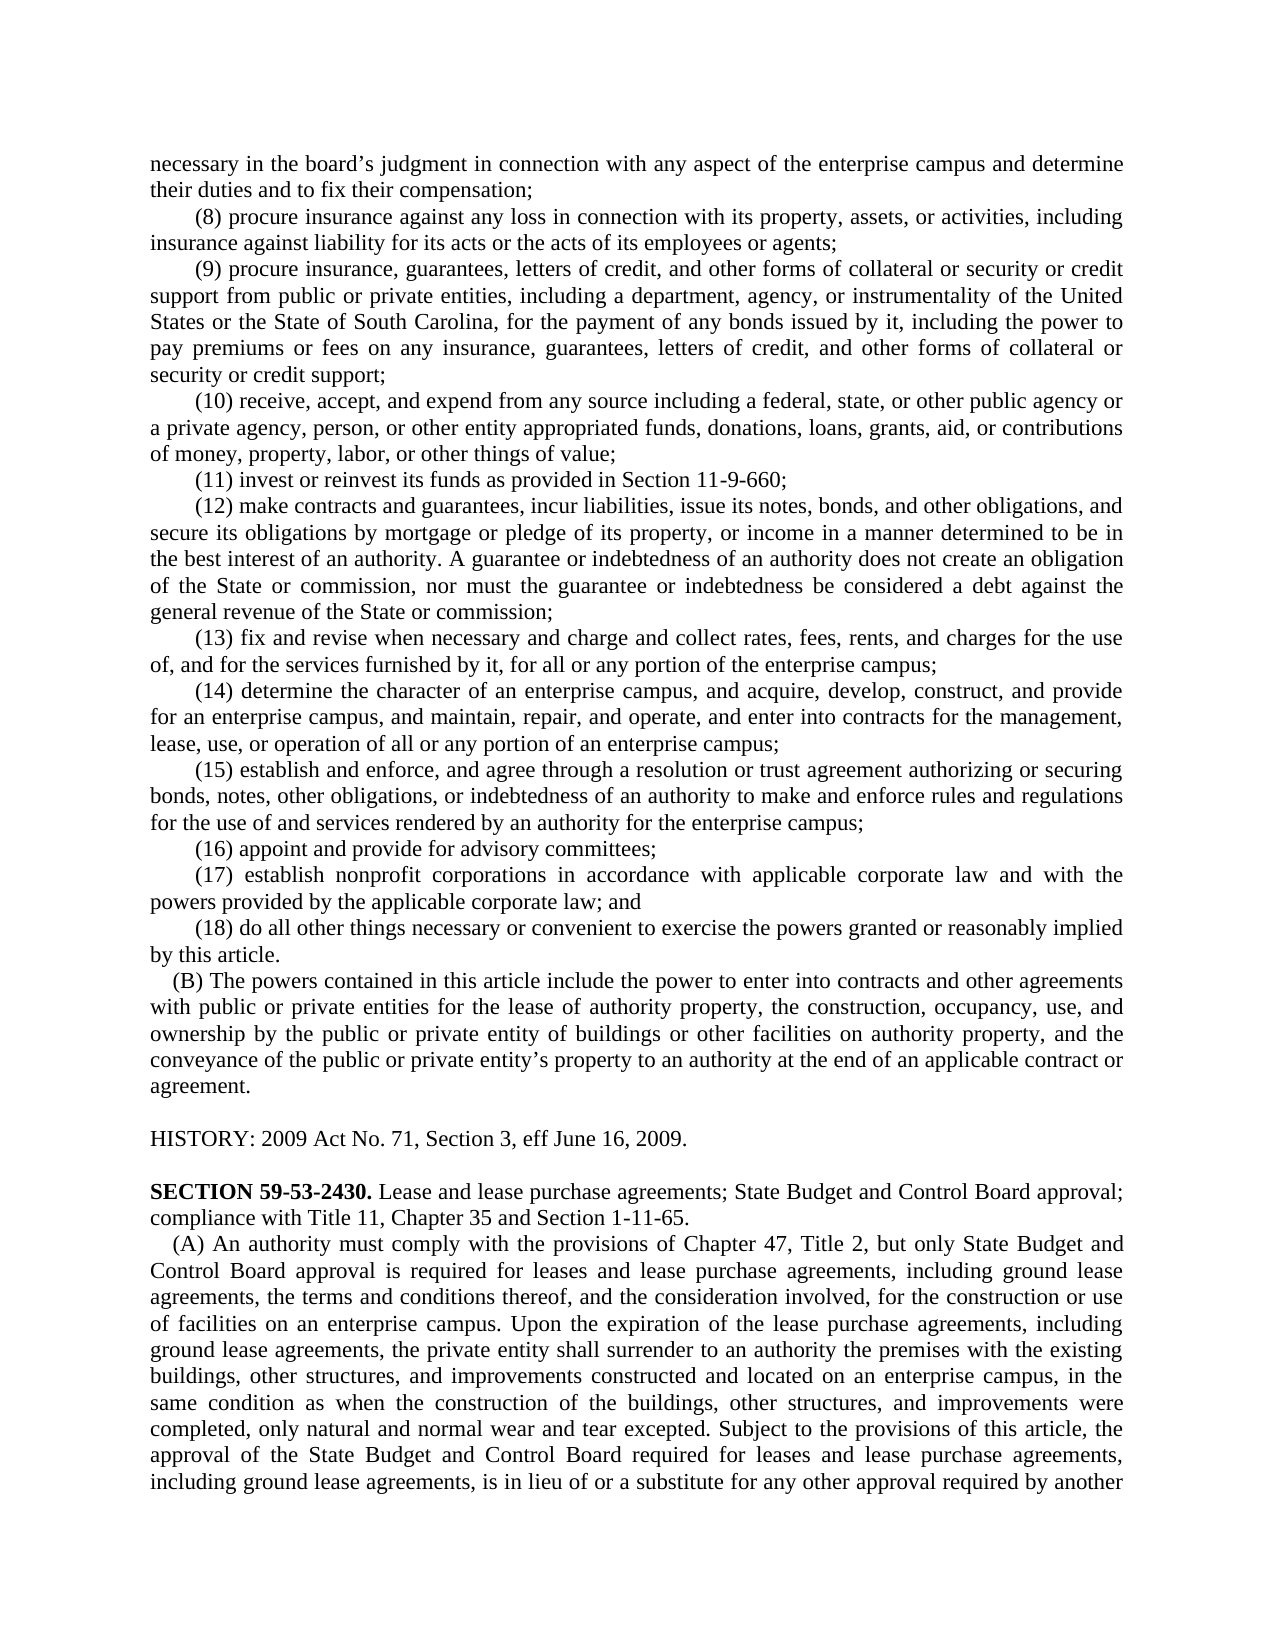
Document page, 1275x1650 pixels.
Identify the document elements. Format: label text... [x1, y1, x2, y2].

text (16) appoint and provide for advisory committees; [150, 835, 1125, 862]
text HISTORY: 2009 Act No. 71, Section 3, eff June 16, 2009. [150, 1125, 1125, 1151]
text (11) invest or reinvest its funds as provided in Section 11-9-660; [150, 466, 1125, 493]
text (B) The powers contained in this article include the power to enter into contracts and other agreements with public or private entities for the lease of authority property, the construction, occupancy, use, and ownership by the public or private entity of buildings or other facilities on authority property, and the conveyance of the public or private entity’s property to an authority at the end of an applicable contract or agreement. [150, 967, 1125, 1099]
text (12) make contracts and guarantees, incur liabilities, issue its notes, bonds, and other obligations, and secure its obligations by mortgage or pledge of its property, or income in a manner determined to be in the best interest of an authority. A guarantee or indebtedness of an authority does not create an obligation of the State or commission, nor must the guarantee or indebtedness be considered a debt against the general revenue of the State or commission; [150, 493, 1125, 624]
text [150, 150, 1125, 203]
text (10) receive, accept, and expend from any source including a federal, state, or other public agency or a private agency, person, or other entity appropriated funds, donations, loans, grants, aid, or contributions of money, property, labor, or other things of value; [150, 387, 1125, 466]
text SECTION 59-53-2430. Lease and lease purchase agreements; State Budget and Control Board approval; compliance with Title 11, Chapter 35 and Section 1-11-65. [150, 1178, 1125, 1231]
text (17) establish nonprofit corporations in accordance with applicable corporate law and with the powers provided by the applicable corporate law; and [150, 862, 1125, 914]
text (9) procure insurance, guarantees, letters of credit, and other forms of collateral or security or credit support from public or private entities, including a department, agency, or instrumentality of the United States or the State of South Carolina, for the payment of any bonds issued by it, including the power to pay premiums or fees on any insurance, guarantees, letters of credit, and other forms of collateral or security or credit support; [150, 255, 1125, 387]
text (15) establish and enforce, and agree through a resolution or trust agreement authorizing or securing bonds, notes, other obligations, or indebtedness of an authority to make and enforce rules and regulations for the use of and services rendered by an authority for the enterprise campus; [150, 756, 1125, 835]
text (13) fix and revise when necessary and charge and collect rates, fees, rents, and charges for the use of, and for the services furnished by it, for all or any portion of the enterprise campus; [150, 624, 1125, 677]
text (18) do all other things necessary or convenient to exercise the powers granted or reasonably implied by this article. [150, 914, 1125, 967]
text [150, 1231, 1125, 1494]
text (8) procure insurance against any loss in connection with its property, assets, or activities, including insurance against liability for its acts or the acts of its employees or agents; [150, 203, 1125, 255]
text (14) determine the character of an enterprise campus, and acquire, develop, construct, and provide for an enterprise campus, and maintain, repair, and operate, and enter into contracts for the management, lease, use, or operation of all or any portion of an enterprise campus; [150, 677, 1125, 756]
